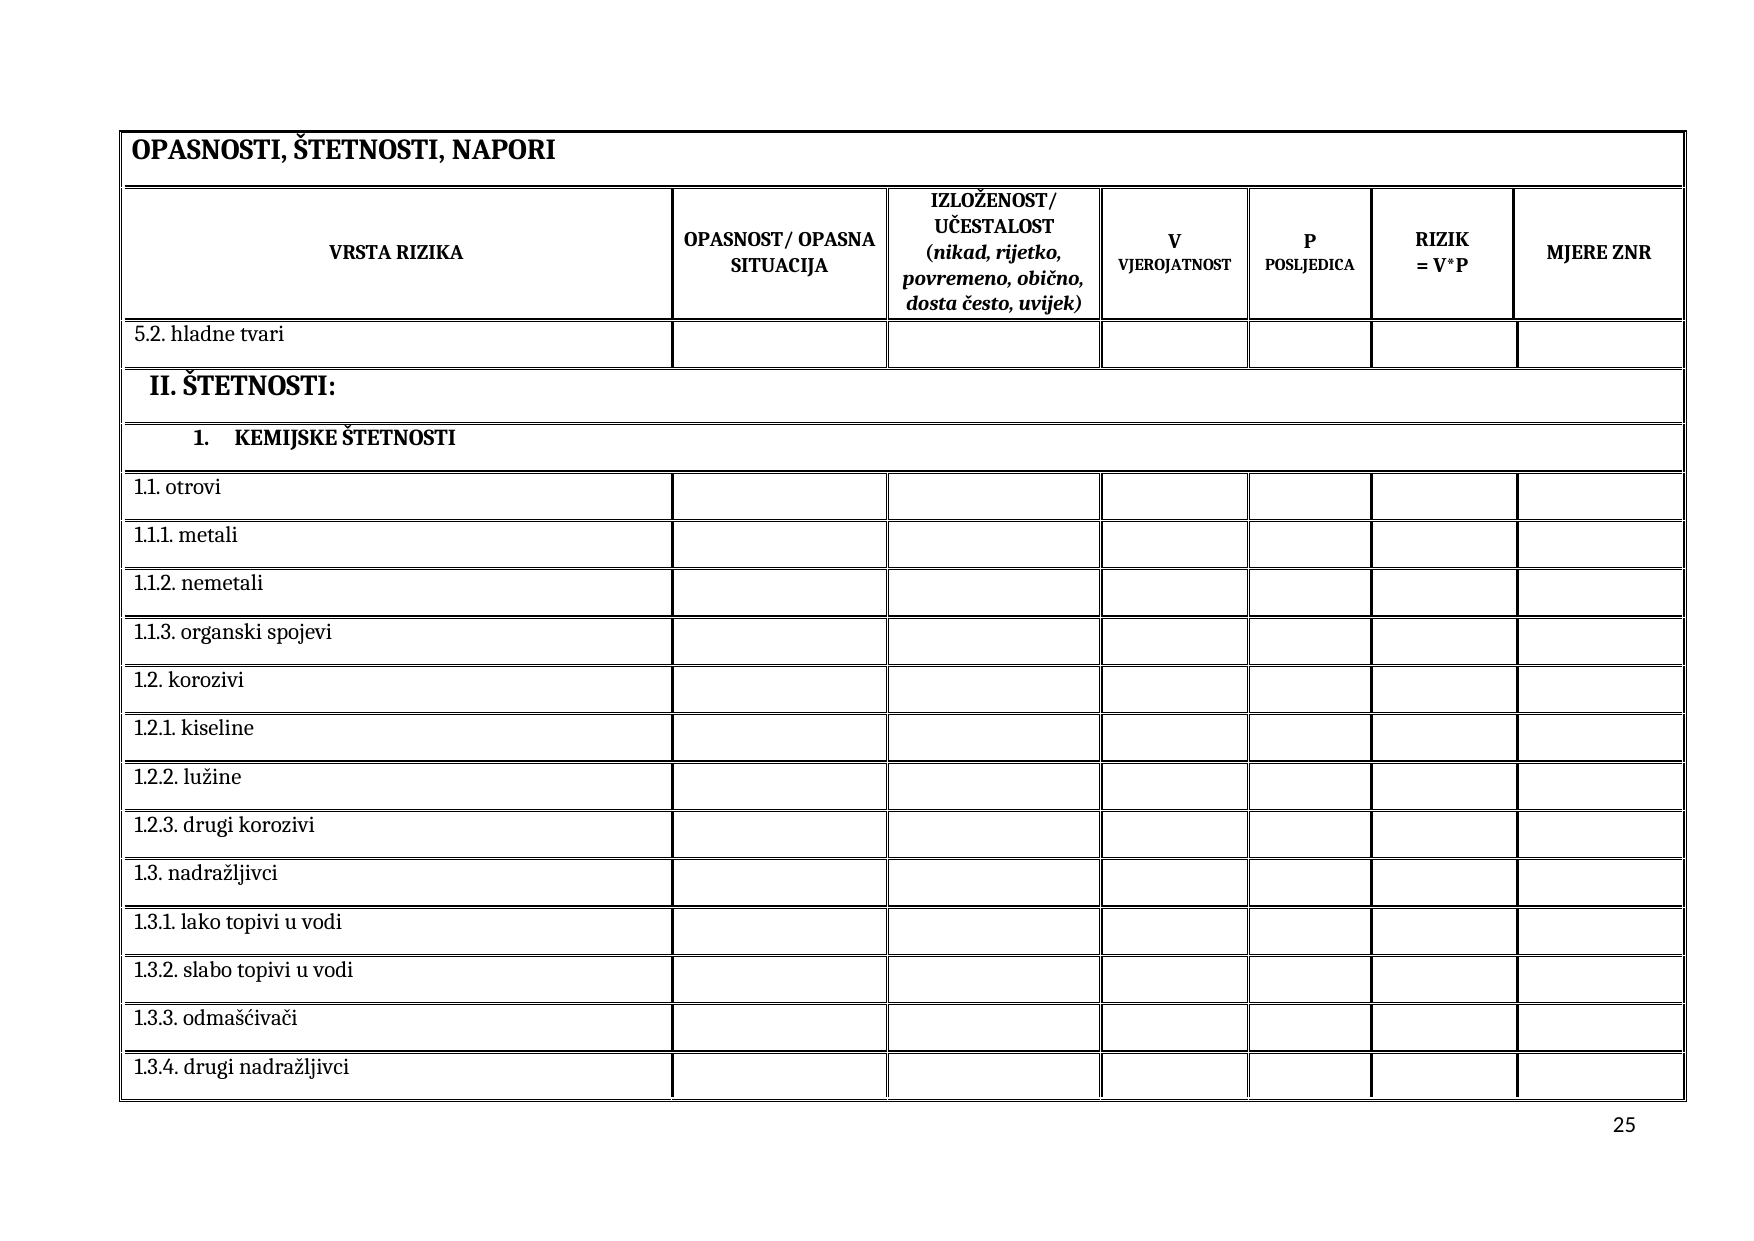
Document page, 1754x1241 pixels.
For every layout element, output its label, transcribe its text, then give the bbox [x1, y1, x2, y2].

table_cell [1373, 322, 1516, 366]
table_cell [1373, 909, 1516, 953]
table_cell [1250, 667, 1370, 712]
table_cell [889, 667, 1099, 712]
table_cell 1.1.2. nemetali [120, 567, 672, 615]
table_cell [889, 860, 1099, 905]
table_cell [889, 322, 1099, 366]
table_cell [1373, 570, 1516, 615]
table_cell [1249, 1054, 1371, 1098]
table_cell [1517, 567, 1685, 615]
table_cell [674, 812, 886, 857]
table_cell 1.3.1. lako topivi u vodi [122, 905, 671, 953]
table_cell [1250, 909, 1370, 953]
table_cell [1103, 860, 1247, 905]
table_cell [1103, 1005, 1247, 1050]
table_cell [1250, 619, 1370, 663]
table_cell [1103, 667, 1247, 712]
table_cell [1103, 522, 1247, 567]
table_cell 1.1. otrovi [122, 470, 671, 518]
table_cell [1373, 860, 1516, 905]
table_cell [1373, 619, 1516, 663]
table_cell 1.1.3. organski spojevi [122, 615, 671, 663]
table_cell 1.3.2. slabo topivi u vodi [122, 954, 671, 1002]
table_cell [1519, 664, 1684, 712]
table_cell [1250, 522, 1370, 567]
table_cell [1373, 522, 1516, 567]
table_cell P POSLJEDICA [1250, 189, 1370, 318]
table_cell 1. KEMIJSKE ŠTETNOSTI [120, 422, 1685, 470]
table_cell [889, 522, 1099, 567]
table_cell [1103, 474, 1247, 518]
table_cell 5.2. hladne tvari [122, 318, 671, 366]
table_cell 1.3. nadražljivci [120, 857, 672, 905]
table_cell [889, 570, 1099, 615]
table_cell [674, 715, 886, 760]
table_cell [889, 812, 1099, 857]
table_cell V VJEROJATNOST [1103, 189, 1247, 318]
table_cell 1.3.4. drugi nadražljivci [122, 1050, 672, 1098]
table_cell [1373, 957, 1516, 1002]
table_cell [1373, 1005, 1516, 1050]
table_cell [1519, 760, 1684, 808]
table_cell [1517, 1002, 1685, 1050]
table_cell [1250, 957, 1370, 1002]
table_cell [1103, 619, 1247, 663]
table_cell [674, 522, 886, 567]
table_cell [674, 764, 886, 808]
table_cell [674, 474, 886, 518]
table_cell [1517, 857, 1685, 905]
table_cell [674, 909, 886, 953]
table_cell 1.2.1. kiseline [120, 712, 672, 760]
table_cell [889, 764, 1099, 808]
table_cell [1250, 1005, 1370, 1050]
table_cell [1103, 570, 1247, 615]
table_cell [1373, 812, 1516, 857]
table_cell [1519, 318, 1684, 366]
table_cell 1.3.3. odmašćivači [120, 1002, 672, 1050]
table_cell [674, 860, 886, 905]
table_cell [674, 957, 886, 1002]
table_cell [1519, 809, 1684, 857]
table_cell IZLOŽENOST/ UČESTALOST (nikad, rijetko, povremeno, obično, dosta često, uvijek) [889, 189, 1099, 318]
table_cell [1519, 954, 1684, 1002]
table_cell [1519, 905, 1684, 953]
table_cell VRSTA RIZIKA [122, 185, 671, 318]
table_cell MJERE ZNR [1515, 185, 1684, 318]
table_cell [674, 667, 886, 712]
table_cell [1103, 909, 1247, 953]
table_cell [674, 619, 886, 663]
table_cell [1103, 812, 1247, 857]
table_cell [889, 1005, 1099, 1050]
table_cell [1103, 322, 1247, 366]
table_cell 1.2.2. lužine [122, 760, 671, 808]
table_cell [1101, 1054, 1248, 1098]
table_cell [674, 1005, 886, 1050]
table_cell [1250, 764, 1370, 808]
table_cell [672, 1054, 887, 1098]
table_cell [888, 1050, 1101, 1098]
table_cell [1519, 615, 1684, 663]
table_cell II. ŠTETNOSTI: [122, 366, 1684, 422]
table_cell [1250, 860, 1370, 905]
table_cell [889, 715, 1099, 760]
table_cell [1519, 519, 1684, 567]
table_cell [889, 474, 1099, 518]
table_cell [1373, 667, 1516, 712]
table_cell [889, 909, 1099, 953]
table_cell OPASNOST/ OPASNA SITUACIJA [674, 189, 886, 318]
table_cell [1250, 812, 1370, 857]
table_cell RIZIK = V*P [1373, 189, 1512, 318]
table_cell [1250, 474, 1370, 518]
table_cell [1517, 712, 1685, 760]
table_cell [1250, 322, 1370, 366]
table_cell [1103, 715, 1247, 760]
table_cell [1250, 570, 1370, 615]
table_cell [1250, 715, 1370, 760]
table_cell [1103, 764, 1247, 808]
table_cell [1371, 1054, 1517, 1098]
table_header OPASNOSTI, ŠTETNOSTI, NAPORI [122, 133, 1683, 185]
table_cell 1.2. korozivi [122, 664, 671, 712]
table_cell [1373, 764, 1516, 808]
table_cell [1373, 715, 1516, 760]
table_cell [674, 322, 886, 366]
table_cell 1.2.3. drugi korozivi [122, 809, 671, 857]
table_cell [1517, 1050, 1684, 1098]
table_cell [1519, 470, 1684, 518]
table_cell [674, 570, 886, 615]
table_cell [889, 619, 1099, 663]
table_cell [889, 957, 1099, 1002]
table_cell 1.1.1. metali [122, 519, 671, 567]
table_cell [1103, 957, 1247, 1002]
table_cell [1373, 474, 1516, 518]
